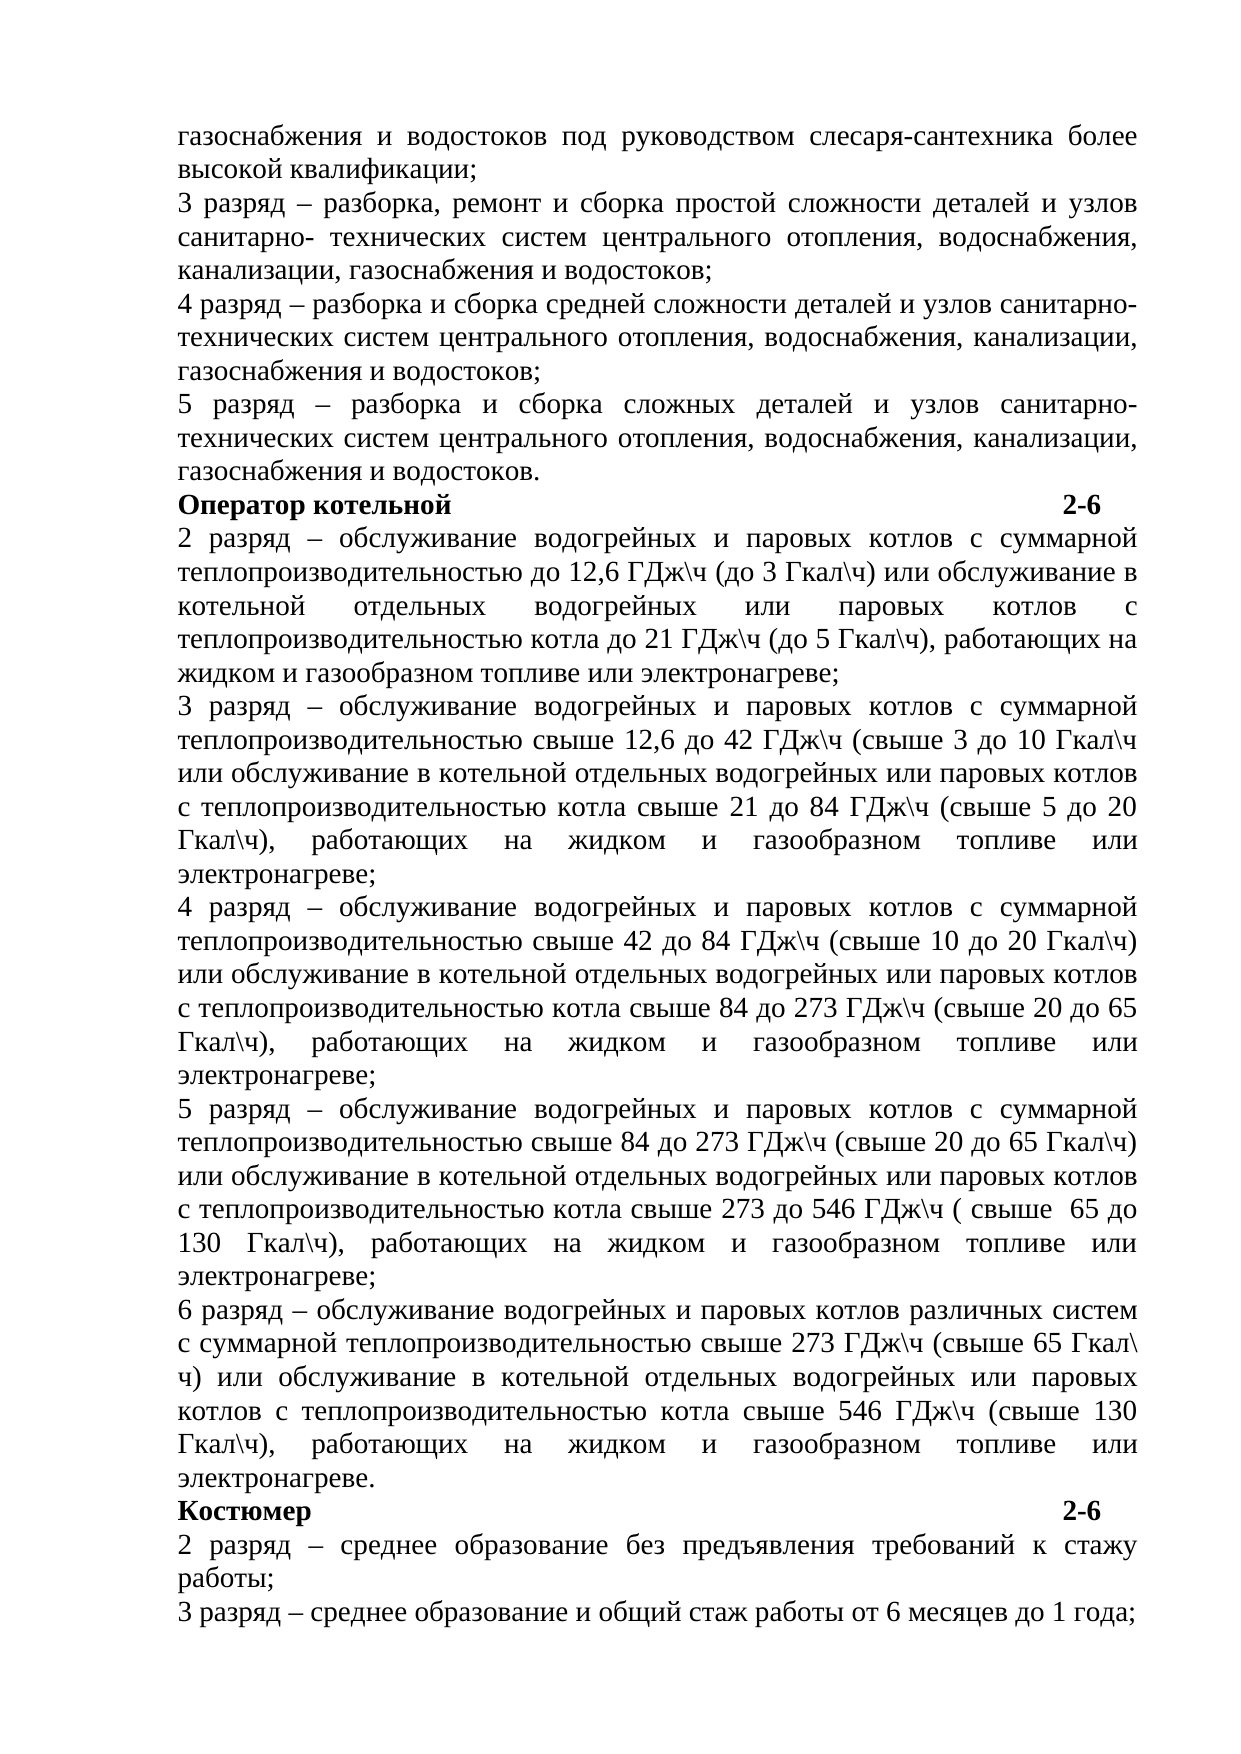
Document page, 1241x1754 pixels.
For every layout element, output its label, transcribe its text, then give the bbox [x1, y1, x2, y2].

text 3 разряд – обслуживание водогрейных и паровых котлов с суммарной теплопроизводительностью свыше 12,6 до 42 ГДж\ч (свыше 3 до 10 Гкал\ч или обслуживание в котельной отдельных водогрейных или паровых котлов с теплопроизводительностью котла свыше 21 до 84 ГДж\ч (свыше 5 до 20 Гкал\ч), работающих на жидком и газообразном топливе или электронагреве; [177, 688, 1138, 889]
text 5 разряд – разборка и сборка сложных деталей и узлов санитарно-технических систем центрального отопления, водоснабжения, канализации, газоснабжения и водостоков. [177, 386, 1138, 487]
text 4 разряд – обслуживание водогрейных и паровых котлов с суммарной теплопроизводительностью свыше 42 до 84 ГДж\ч (свыше 10 до 20 Гкал\ч) или обслуживание в котельной отдельных водогрейных или паровых котлов с теплопроизводительностью котла свыше 84 до 273 ГДж\ч (свыше 20 до 65 Гкал\ч), работающих на жидком и газообразном топливе или электронагреве; [177, 889, 1138, 1091]
text 4 разряд – разборка и сборка средней сложности деталей и узлов санитарно-технических систем центрального отопления, водоснабжения, канализации, газоснабжения и водостоков; [177, 286, 1138, 386]
text 3 разряд – среднее образование и общий стаж работы от 6 месяцев до 1 года; [177, 1594, 1138, 1627]
text Оператор котельной 2-6 [177, 487, 1138, 521]
text 6 разряд – обслуживание водогрейных и паровых котлов различных систем с суммарной теплопроизводительностью свыше 273 ГДж\ч (свыше 65 Гкал\ч) или обслуживание в котельной отдельных водогрейных или паровых котлов с теплопроизводительностью котла свыше 546 ГДж\ч (свыше 130 Гкал\ч), работающих на жидком и газообразном топливе или электронагреве. [177, 1292, 1138, 1493]
text 2 разряд – среднее образование без предъявления требований к стажу работы; [177, 1527, 1138, 1594]
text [177, 118, 1138, 185]
text Костюмер 2-6 [177, 1493, 1138, 1527]
text 5 разряд – обслуживание водогрейных и паровых котлов с суммарной теплопроизводительностью свыше 84 до 273 ГДж\ч (свыше 20 до 65 Гкал\ч) или обслуживание в котельной отдельных водогрейных или паровых котлов с теплопроизводительностью котла свыше 273 до 546 ГДж\ч ( свыше 65 до 130 Гкал\ч), работающих на жидком и газообразном топливе или электронагреве; [177, 1091, 1138, 1292]
text 3 разряд – разборка, ремонт и сборка простой сложности деталей и узлов санитарно- технических систем центрального отопления, водоснабжения, канализации, газоснабжения и водостоков; [177, 185, 1138, 286]
text 2 разряд – обслуживание водогрейных и паровых котлов с суммарной теплопроизводительностью до 12,6 ГДж\ч (до 3 Гкал\ч) или обслуживание в котельной отдельных водогрейных или паровых котлов с теплопроизводительностью котла до 21 ГДж\ч (до 5 Гкал\ч), работающих на жидком и газообразном топливе или электронагреве; [177, 521, 1138, 688]
